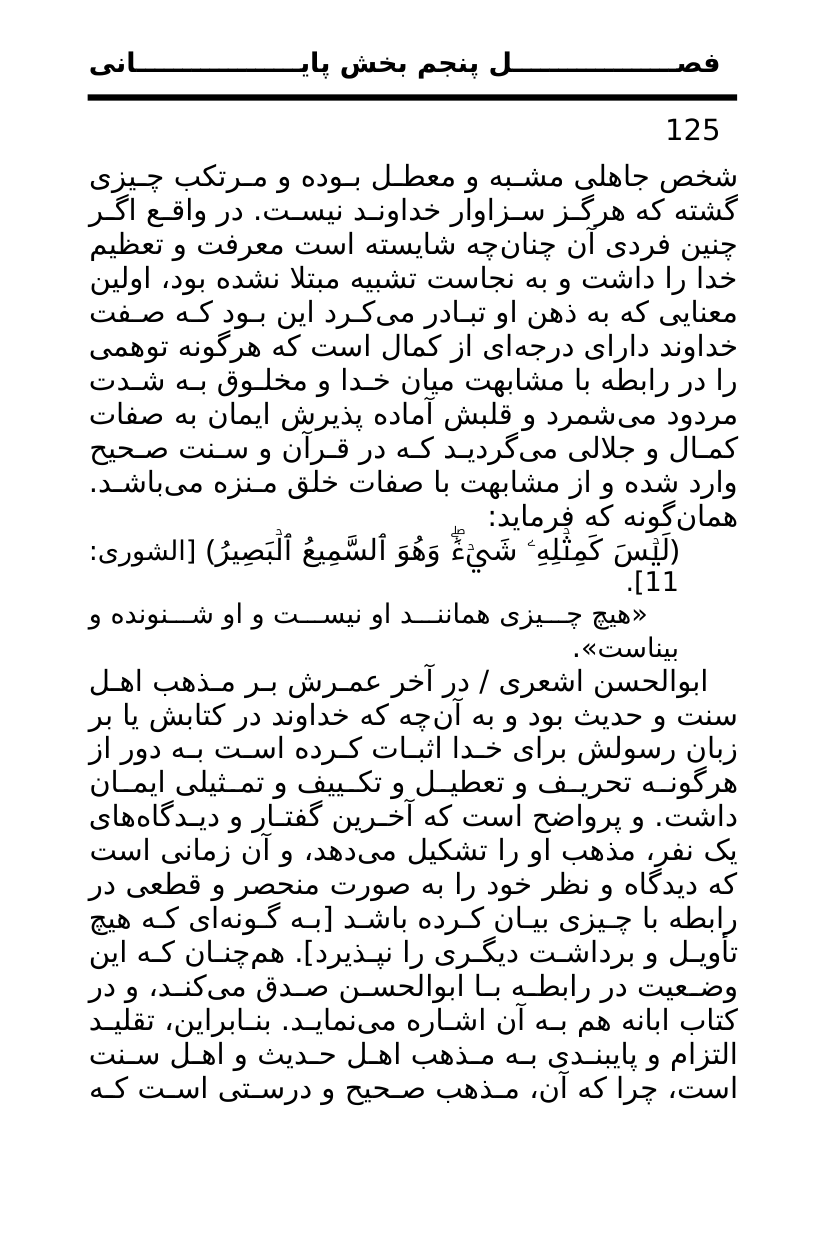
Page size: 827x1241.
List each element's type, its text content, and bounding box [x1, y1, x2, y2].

text «هیچ چیزی همانند او نیست و او شنونده و بیناست». [89, 598, 679, 664]
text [89, 159, 738, 533]
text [89, 664, 738, 1105]
text ﴿لَيۡسَ كَمِثۡلِهِۦ شَيۡءٞۖ وَهُوَ ٱلسَّمِيعُ ٱلۡبَصِيرُ﴾ [الشوری: 11]. [89, 533, 679, 598]
